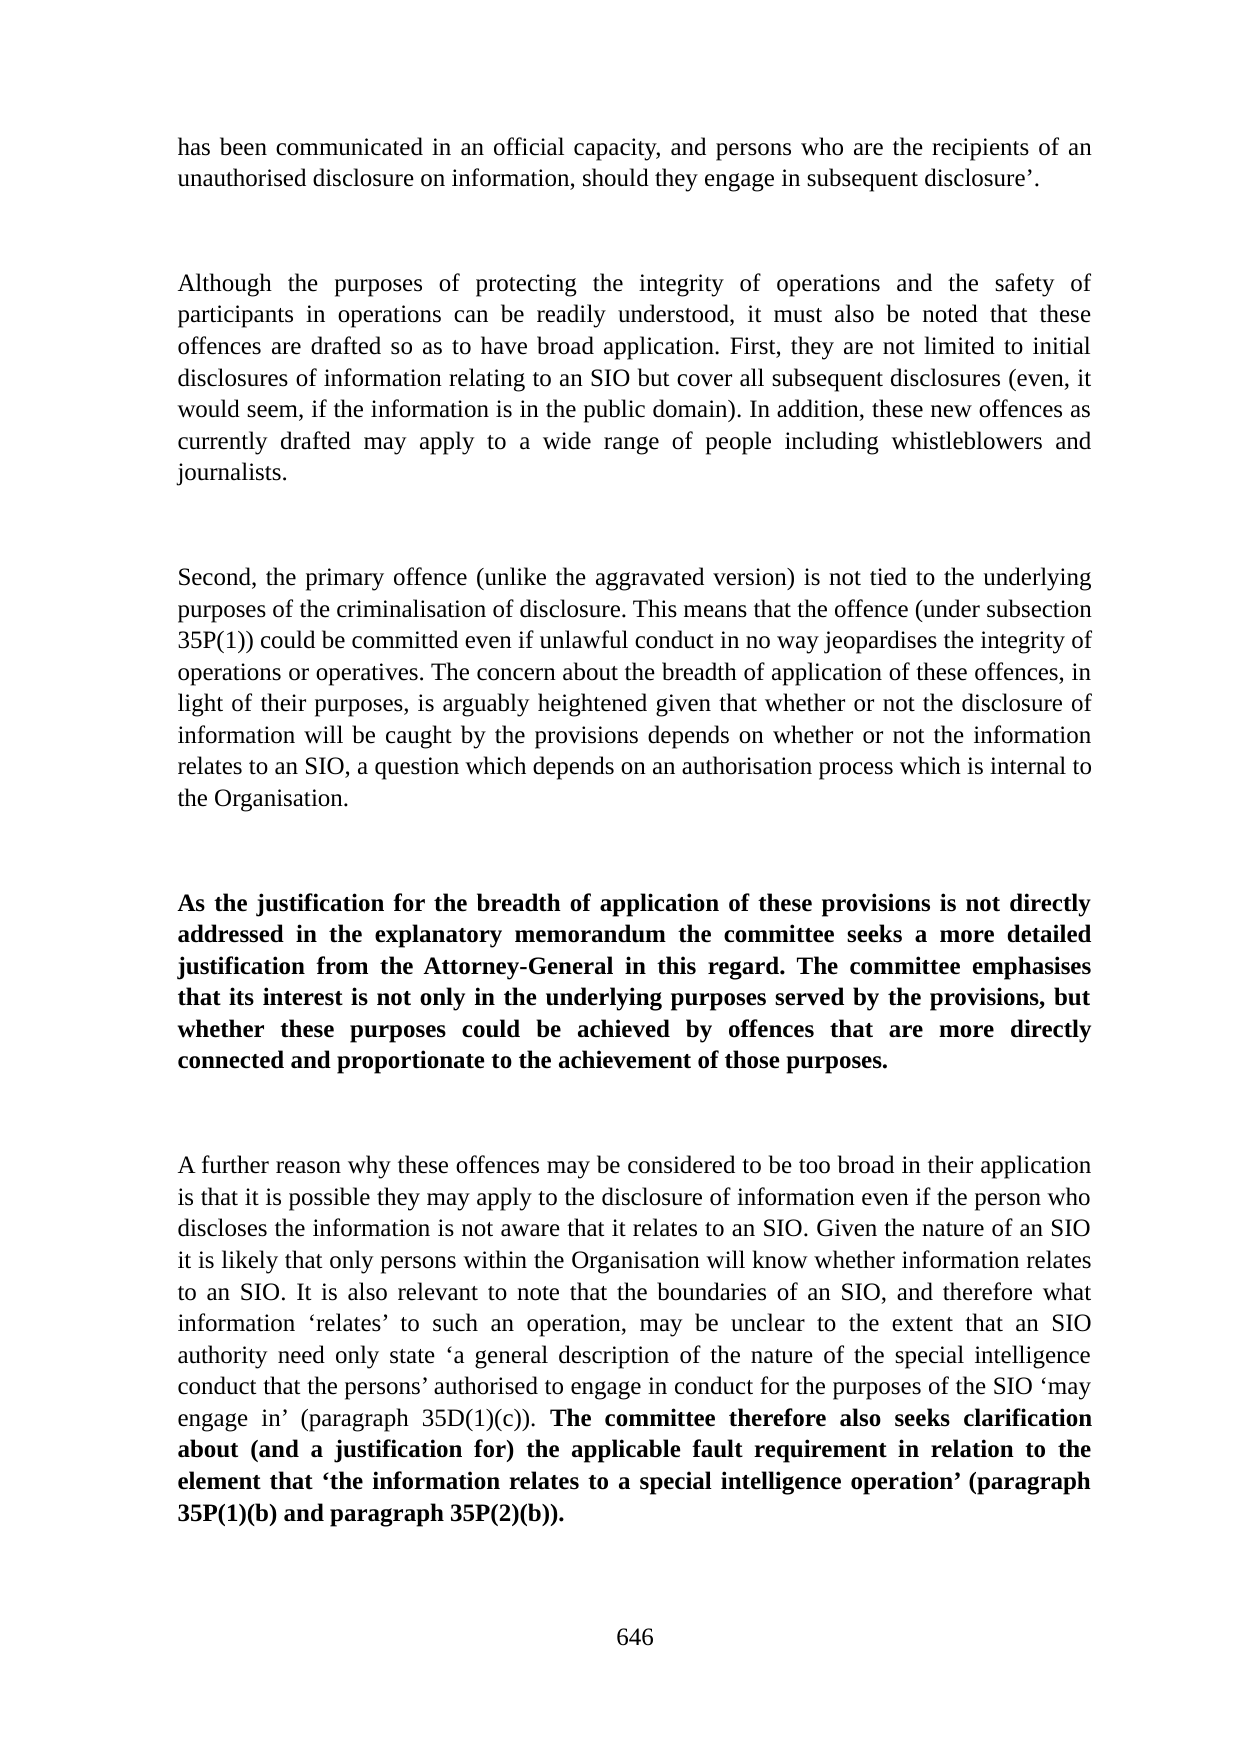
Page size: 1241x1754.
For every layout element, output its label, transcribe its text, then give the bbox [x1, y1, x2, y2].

text A further reason why these offences may be considered to be too broad in their application is that it is possible they may apply to the disclosure of information even if the person who discloses the information is not aware that it relates to an SIO. Given the nature of an SIO it is likely that only persons within the Organisation will know whether information relates to an SIO. It is also relevant to note that the boundaries of an SIO, and therefore what information ‘relates’ to such an operation, may be unclear to the extent that an SIO authority need only state ‘a general description of the nature of the special intelligence conduct that the persons’ authorised to engage in conduct for the purposes of the SIO ‘may engage in’ (paragraph 35D(1)(c)). The committee therefore also seeks clarification about (and a justification for) the applicable fault requirement in relation to the element that ‘the information relates to a special intelligence operation’ (paragraph 35P(1)(b) and paragraph 35P(2)(b)). [177, 1150, 1092, 1526]
text As the justification for the breadth of application of these provisions is not directly addressed in the explanatory memorandum the committee seeks a more detailed justification from the Attorney-General in this regard. The committee emphasises that its interest is not only in the underlying purposes served by the provisions, but whether these purposes could be achieved by offences that are more directly connected and proportionate to the achievement of those purposes. [177, 888, 1092, 1074]
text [177, 132, 1092, 192]
text Although the purposes of protecting the integrity of operations and the safety of participants in operations can be readily understood, it must also be noted that these offences are drafted so as to have broad application. First, they are not limited to initial disclosures of information relating to an SIO but cover all subsequent disclosures (even, it would seem, if the information is in the public domain). In addition, these new offences as currently drafted may apply to a wide range of people including whistleblowers and journalists. [177, 268, 1092, 486]
text Second, the primary offence (unlike the aggravated version) is not tied to the underlying purposes of the criminalisation of disclosure. This means that the offence (under subsection 35P(1)) could be committed even if unlawful conduct in no way jeopardises the integrity of operations or operatives. The concern about the breadth of application of these offences, in light of their purposes, is arguably heightened given that whether or not the disclosure of information will be caught by the provisions depends on whether or not the information relates to an SIO, a question which depends on an authorisation process which is internal to the Organisation. [177, 562, 1092, 812]
